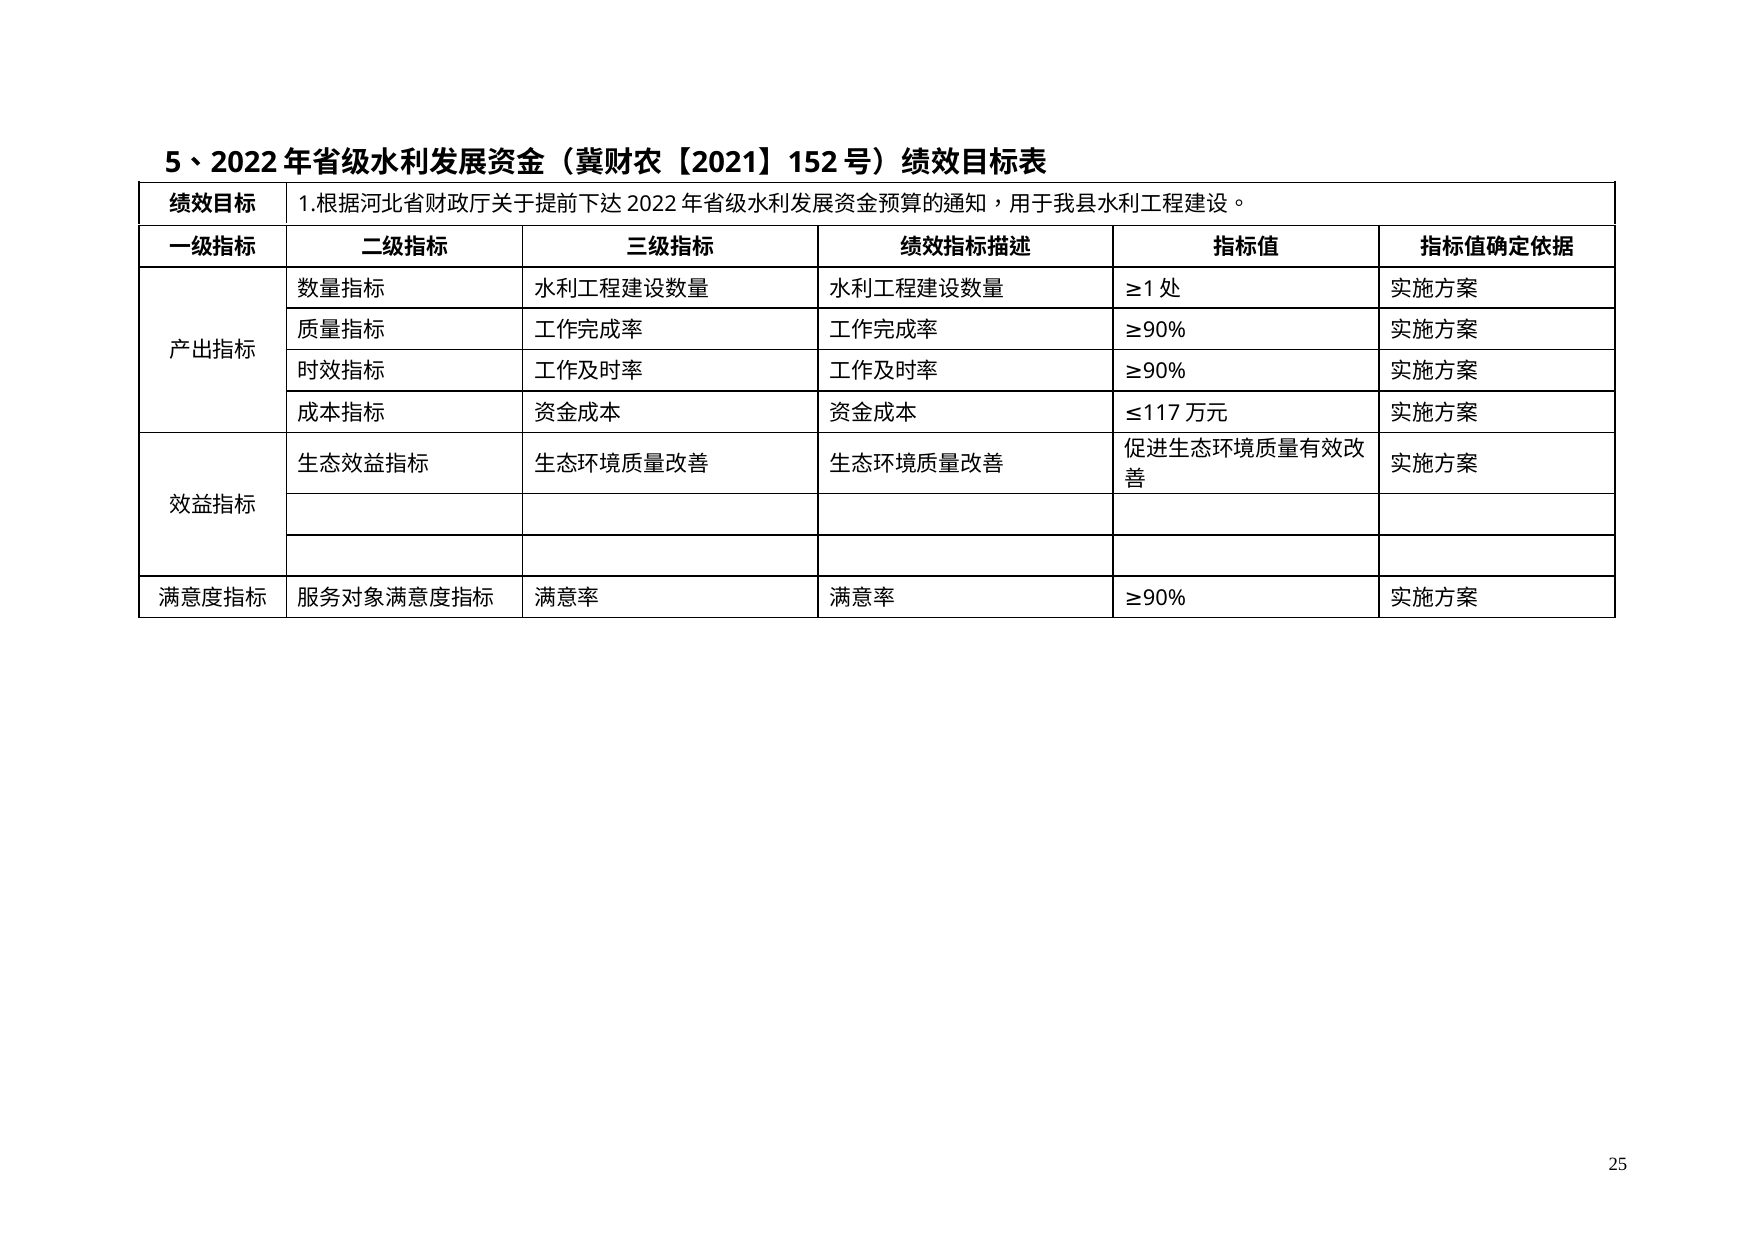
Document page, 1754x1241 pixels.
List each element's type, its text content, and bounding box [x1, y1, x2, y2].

table_cell 满意度指标 [140, 577, 286, 617]
table_cell 实施方案 [1380, 433, 1614, 492]
table_cell 时效指标 [287, 350, 522, 390]
table_cell 生态环境质量改善 [819, 433, 1112, 492]
table_cell ≥90% [1114, 577, 1378, 617]
table_cell [1380, 494, 1614, 534]
table_cell 资金成本 [819, 392, 1112, 431]
table_header 1.根据河北省财政厅关于提前下达2022年省级水利发展资金预算的通知，用于我县水利工程建设。 [287, 183, 1614, 223]
table_cell 满意率 [523, 577, 817, 617]
table_cell ≥1处 [1114, 268, 1378, 307]
table_cell [287, 494, 522, 534]
table_cell 生态效益指标 [287, 433, 522, 492]
table_cell 实施方案 [1380, 350, 1614, 390]
table_cell 工作及时率 [819, 350, 1112, 390]
table_cell 资金成本 [523, 392, 817, 431]
table_cell 实施方案 [1380, 577, 1614, 617]
table_cell 满意率 [819, 577, 1112, 617]
table_cell 水利工程建设数量 [523, 268, 817, 307]
table_header 绩效指标描述 [819, 226, 1112, 266]
table_cell ≥90% [1114, 350, 1378, 390]
table_cell [1380, 536, 1614, 575]
table_cell 实施方案 [1380, 392, 1614, 431]
table_cell [819, 494, 1112, 534]
table_header 二级指标 [287, 226, 522, 266]
table_header 一级指标 [140, 226, 286, 266]
table_cell 数量指标 [287, 268, 522, 307]
table_cell 工作完成率 [523, 309, 817, 349]
table_cell 质量指标 [287, 309, 522, 349]
table_cell 促进生态环境质量有效改善 [1114, 433, 1378, 492]
table_cell [819, 536, 1112, 575]
table_cell 效益指标 [140, 433, 286, 575]
table_cell ≥90% [1114, 309, 1378, 349]
table_cell 水利工程建设数量 [819, 268, 1112, 307]
table_cell [523, 536, 817, 575]
table_cell [1114, 494, 1378, 534]
table_header 指标值 [1114, 226, 1378, 266]
table_cell 工作及时率 [523, 350, 817, 390]
table_cell 生态环境质量改善 [523, 433, 817, 492]
table_cell 实施方案 [1380, 309, 1614, 349]
text 5、2022年省级水利发展资金（冀财农【2021】152号）绩效目标表 [106, 142, 1648, 181]
table_cell 产出指标 [140, 268, 286, 431]
table_cell [1114, 536, 1378, 575]
table_cell 成本指标 [287, 392, 522, 431]
table_cell 服务对象满意度指标 [287, 577, 522, 617]
table_cell [287, 536, 522, 575]
table_cell 工作完成率 [819, 309, 1112, 349]
table_header 三级指标 [523, 226, 817, 266]
table_header 绩效目标 [140, 183, 286, 223]
table_cell 实施方案 [1380, 268, 1614, 307]
table_cell ≤117万元 [1114, 392, 1378, 431]
table_cell [523, 494, 817, 534]
table_header 指标值确定依据 [1380, 226, 1614, 266]
